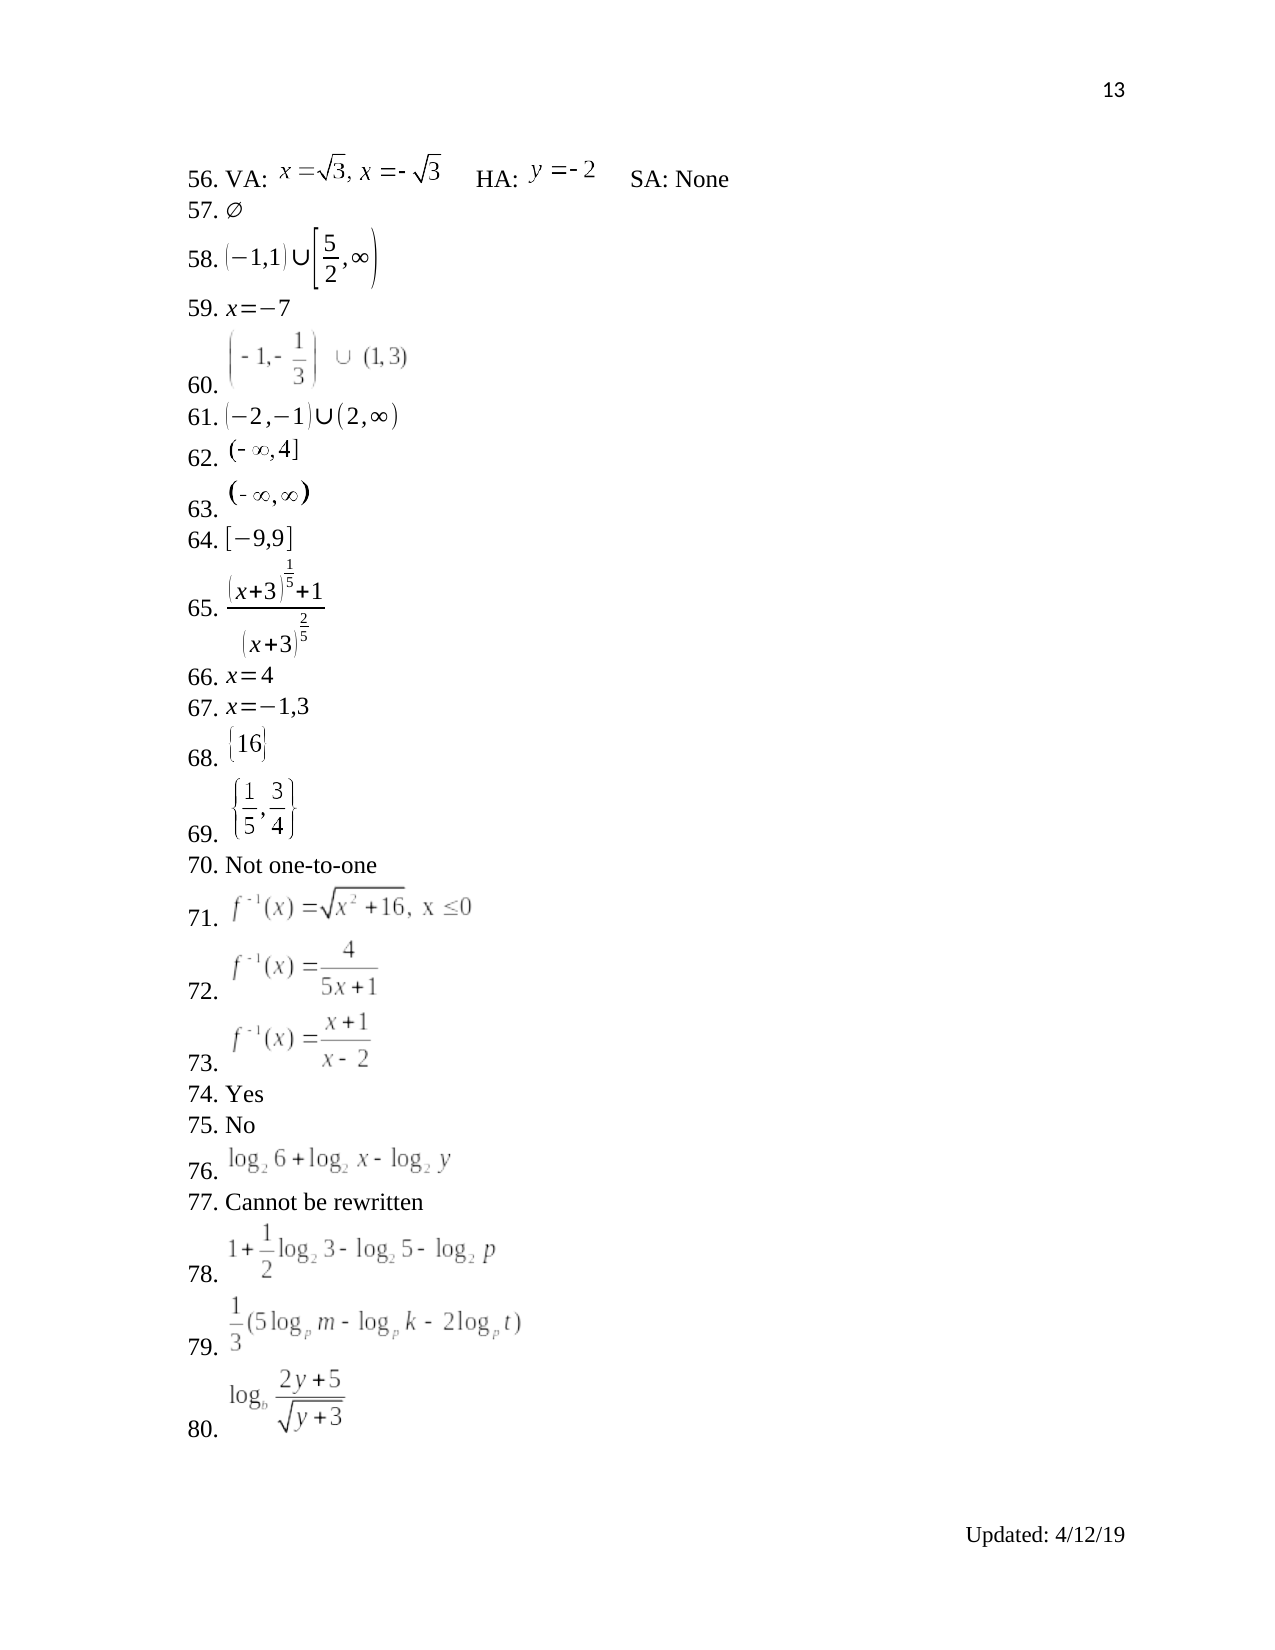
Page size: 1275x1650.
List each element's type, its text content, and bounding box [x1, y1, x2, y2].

list No [187, 1111, 1125, 1139]
list VA: HA: SA: None [187, 150, 1125, 193]
list Yes [187, 1079, 1125, 1108]
list Not one-to-one [187, 850, 1125, 879]
list Cannot be rewritten [187, 1187, 1125, 1216]
